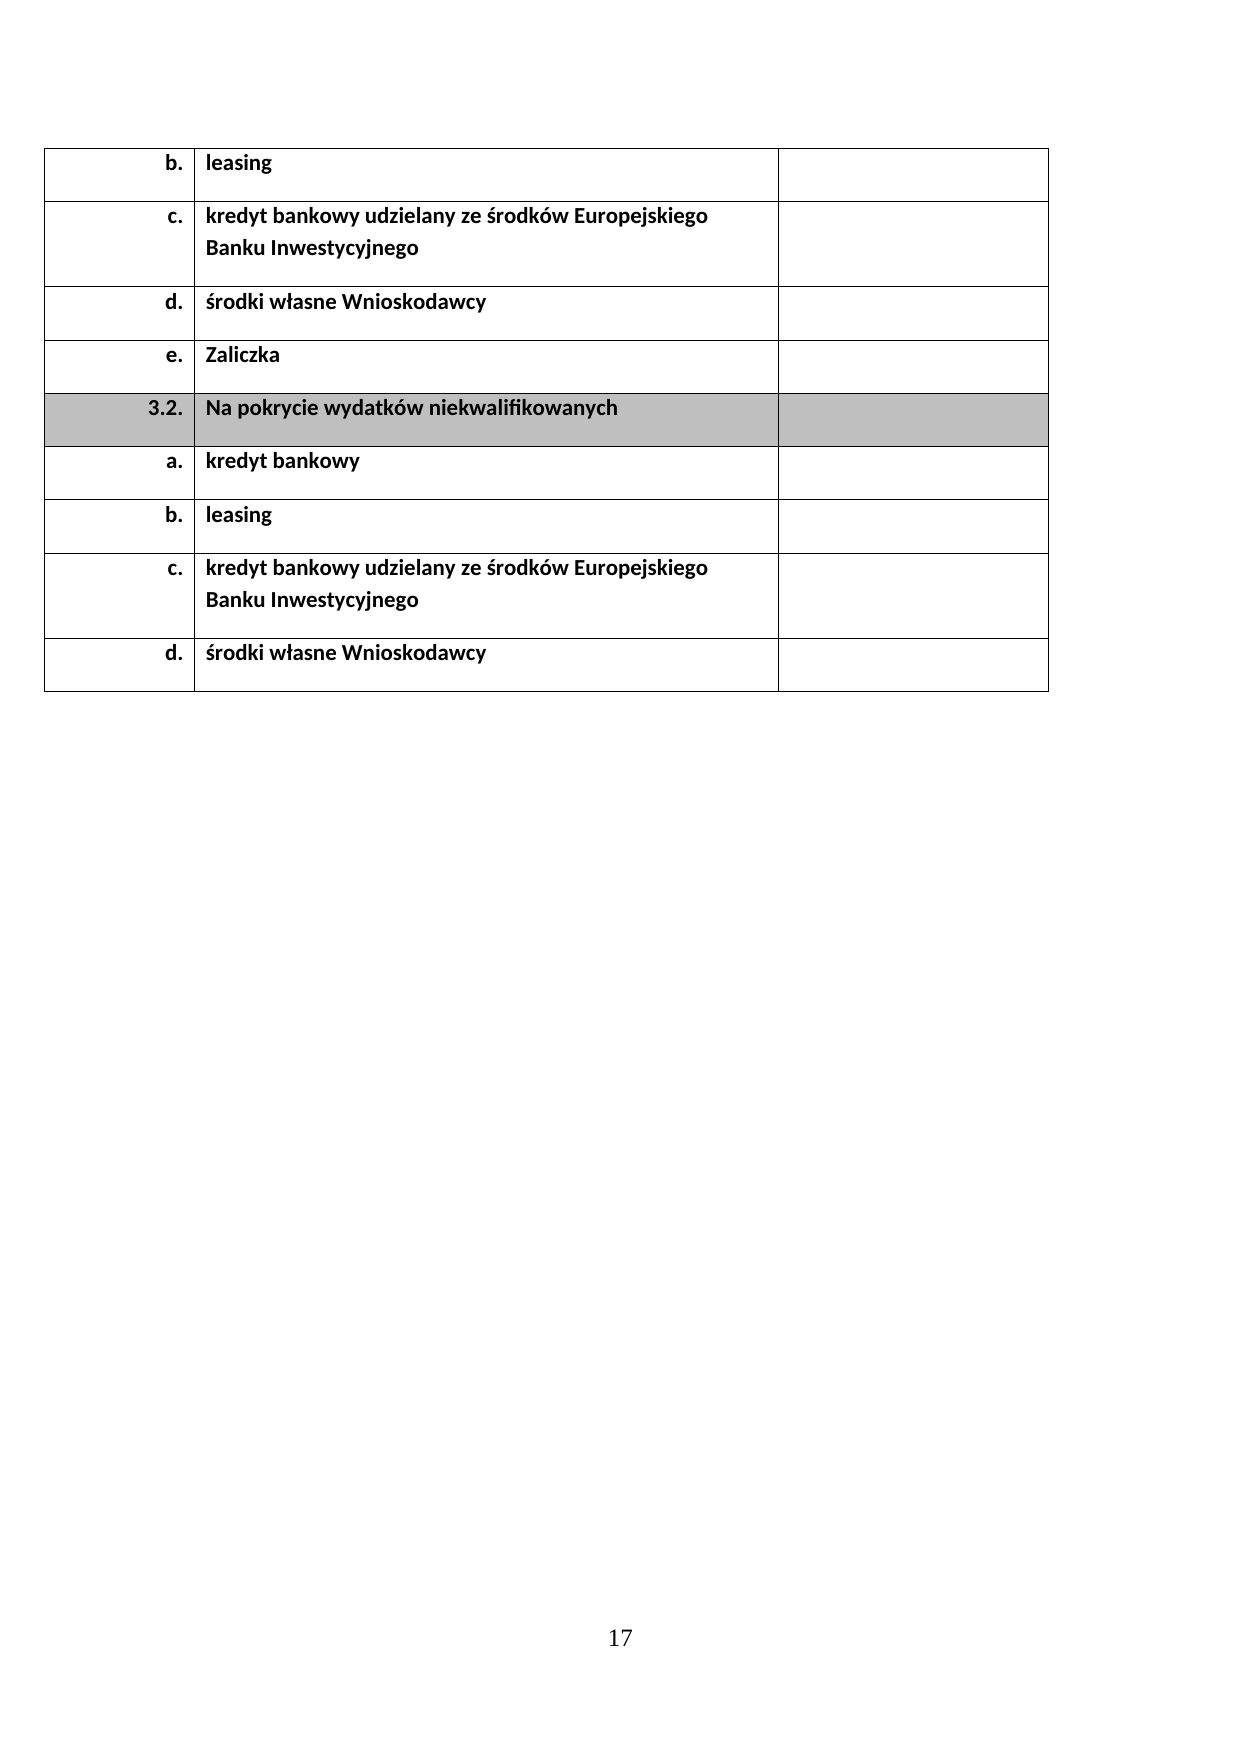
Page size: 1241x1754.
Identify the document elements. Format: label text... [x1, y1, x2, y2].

table_cell środki własne Wnioskodawcy [195, 639, 778, 691]
table_cell [779, 394, 1048, 446]
table_cell d. [45, 287, 194, 339]
table_cell 3.2. [45, 394, 194, 446]
table_cell Na pokrycie wydatków niekwalifikowanych [195, 394, 778, 446]
table_cell b. [45, 500, 194, 552]
table_cell c. [45, 554, 194, 638]
table_cell [779, 447, 1048, 499]
table_cell [779, 341, 1048, 393]
table_cell d. [45, 639, 194, 691]
table_cell [779, 500, 1048, 552]
table_cell Zaliczka [195, 341, 778, 393]
table_cell [779, 149, 1048, 201]
table_cell kredyt bankowy [195, 447, 778, 499]
table_cell [779, 554, 1048, 638]
table_cell kredyt bankowy udzielany ze środków Europejskiego Banku Inwestycyjnego [195, 202, 778, 286]
table_cell [779, 287, 1048, 339]
table_cell leasing [195, 500, 778, 552]
table_cell [779, 202, 1048, 286]
table_cell [779, 639, 1048, 691]
table_cell leasing [195, 149, 778, 201]
table_cell środki własne Wnioskodawcy [195, 287, 778, 339]
table_cell c. [45, 202, 194, 286]
table_cell kredyt bankowy udzielany ze środków Europejskiego Banku Inwestycyjnego [195, 554, 778, 638]
table_cell b. [45, 149, 194, 201]
table_cell a. [45, 447, 194, 499]
table_cell e. [45, 341, 194, 393]
